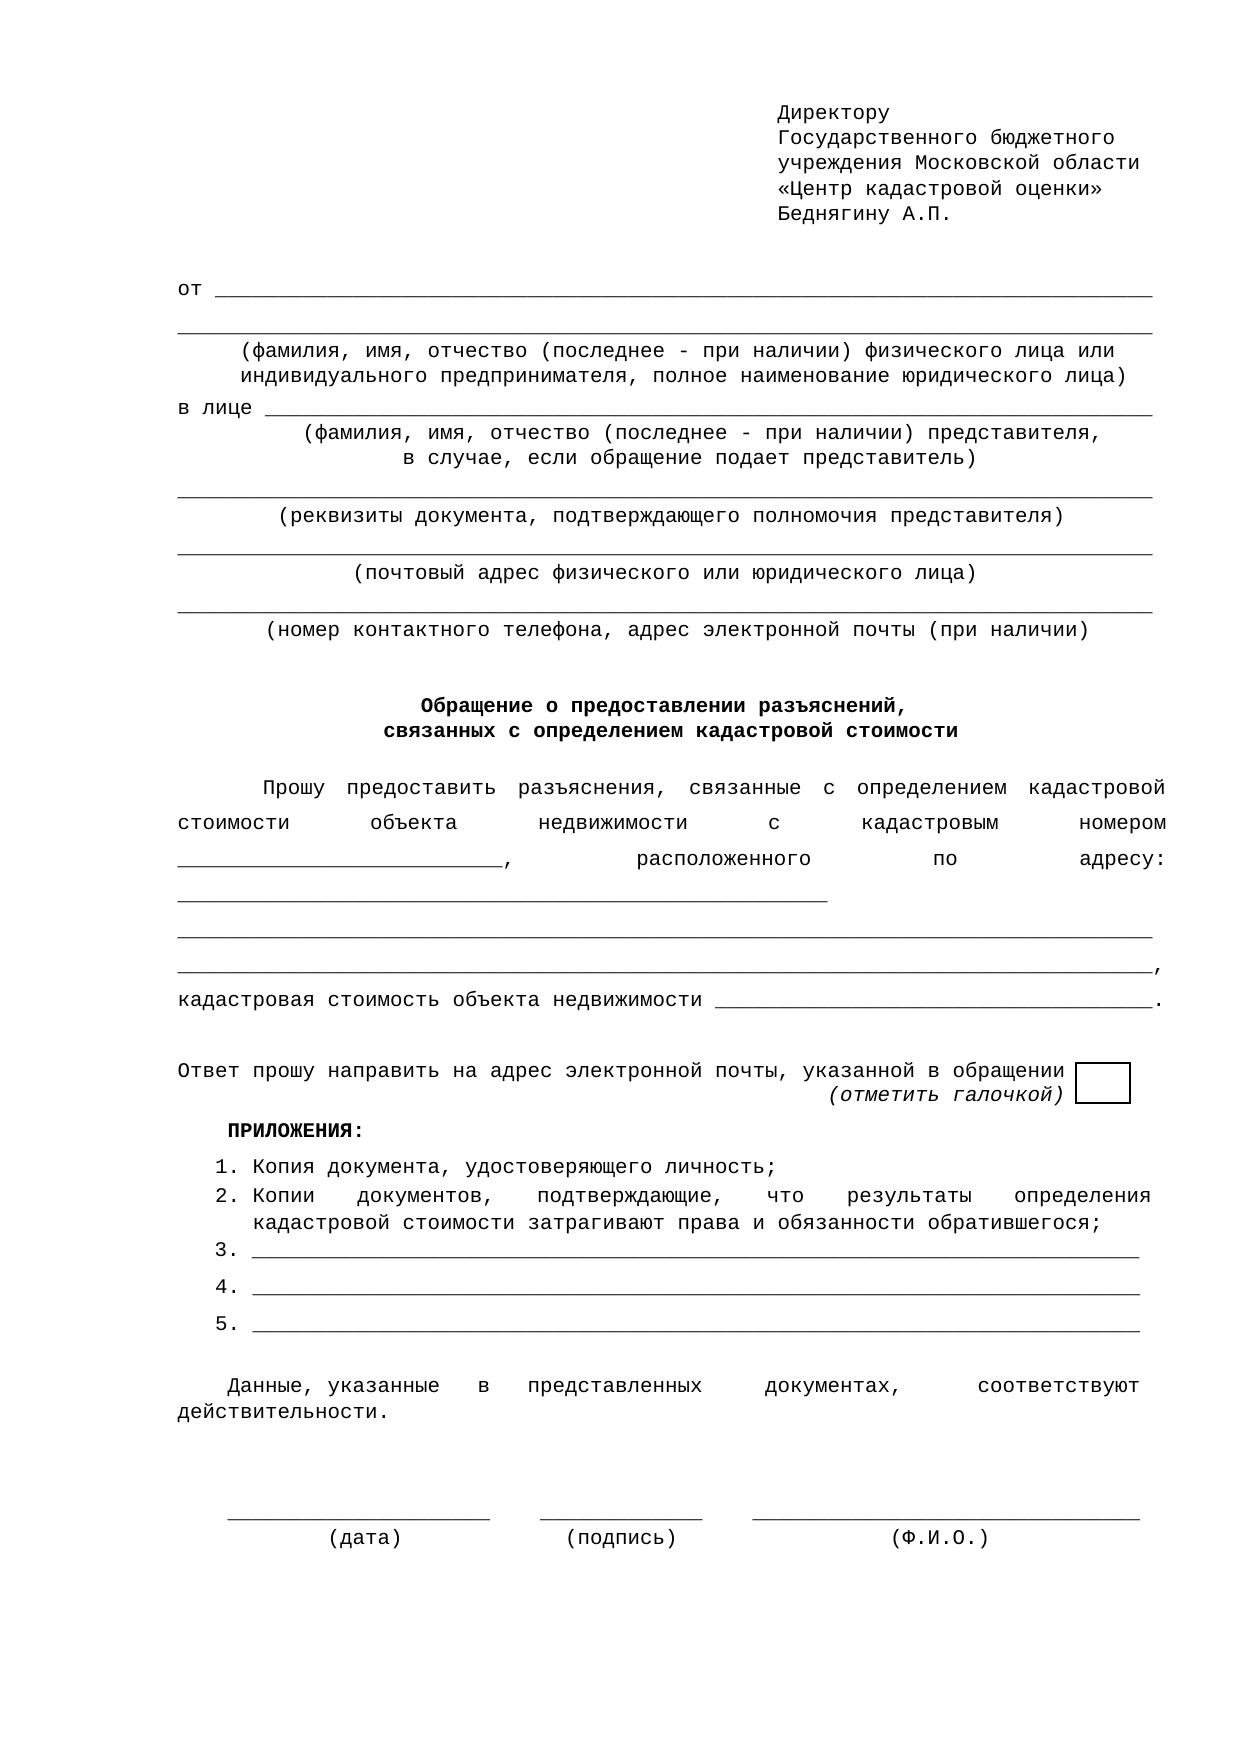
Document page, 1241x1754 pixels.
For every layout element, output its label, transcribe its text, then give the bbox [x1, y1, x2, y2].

text ______________________________________________________________________________ [177, 479, 1167, 503]
text (почтовый адрес физического или юридического лица) [177, 562, 1167, 585]
text Данные, указанные в представленных документах, соответствуют [177, 1376, 1152, 1399]
text Ответ прошу направить на адрес электронной почты, указанной в обращении [177, 1060, 1166, 1084]
text ______________________________________________________________________________ [177, 594, 1167, 617]
text Директору [177, 102, 1152, 126]
list _______________________________________________________________________ [215, 1313, 1152, 1337]
text Государственного бюджетного [177, 127, 1152, 151]
list _______________________________________________________________________ [214, 1239, 1152, 1263]
text (дата) (подпись) (Ф.И.О.) [177, 1527, 1152, 1550]
list Копия документа, удостоверяющего личность; [215, 1156, 1152, 1180]
text «Центр кадастровой оценки» [177, 178, 1152, 201]
text ______________________________________________________________________________, кадастровая стоимость объекта недвижимости ___________________________________. [177, 954, 1166, 1013]
text ______________________________________________________________________________ [177, 537, 1167, 560]
text ______________________________________________________________________________ [177, 314, 1167, 338]
text (фамилия, имя, отчество (последнее - при наличии) представителя, [177, 422, 1167, 446]
text (отметить галочкой) [177, 1084, 1152, 1108]
list Копии документов, подтверждающие, что результаты определения кадастровой стоимости затрагивают права и обязанности обратившегося; [215, 1185, 1152, 1236]
text учреждения Московской области [177, 152, 1152, 176]
text Беднягину А.П. [177, 203, 1152, 226]
text связанных с определением кадастровой стоимости [177, 720, 1152, 743]
text от ___________________________________________________________________________ [177, 278, 1167, 302]
text (фамилия, имя, отчество (последнее - при наличии) физического лица или [177, 340, 1167, 363]
text индивидуального предпринимателя, полное наименование юридического лица) [177, 365, 1167, 389]
text в лице _______________________________________________________________________ [177, 397, 1167, 421]
list _______________________________________________________________________ [215, 1276, 1152, 1300]
text (реквизиты документа, подтверждающего полномочия представителя) [177, 504, 1167, 528]
text Обращение о предоставлении разъяснений, [177, 694, 1152, 718]
text действительности. [177, 1401, 1152, 1424]
text Прошу предоставить разъяснения, связанные с определением кадастровой стоимости объекта недвижимости с кадастровым номером __________________________, расположенного по адресу: ____________________________________________________ [177, 777, 1167, 907]
text ПРИЛОЖЕНИЯ: [177, 1120, 1152, 1144]
text ______________________________________________________________________________ [177, 919, 1166, 942]
text в случае, если обращение подает представитель) [177, 447, 1167, 471]
text _____________________ _____________ _______________________________ [177, 1502, 1152, 1525]
text (номер контактного телефона, адрес электронной почты (при наличии) [177, 619, 1167, 643]
